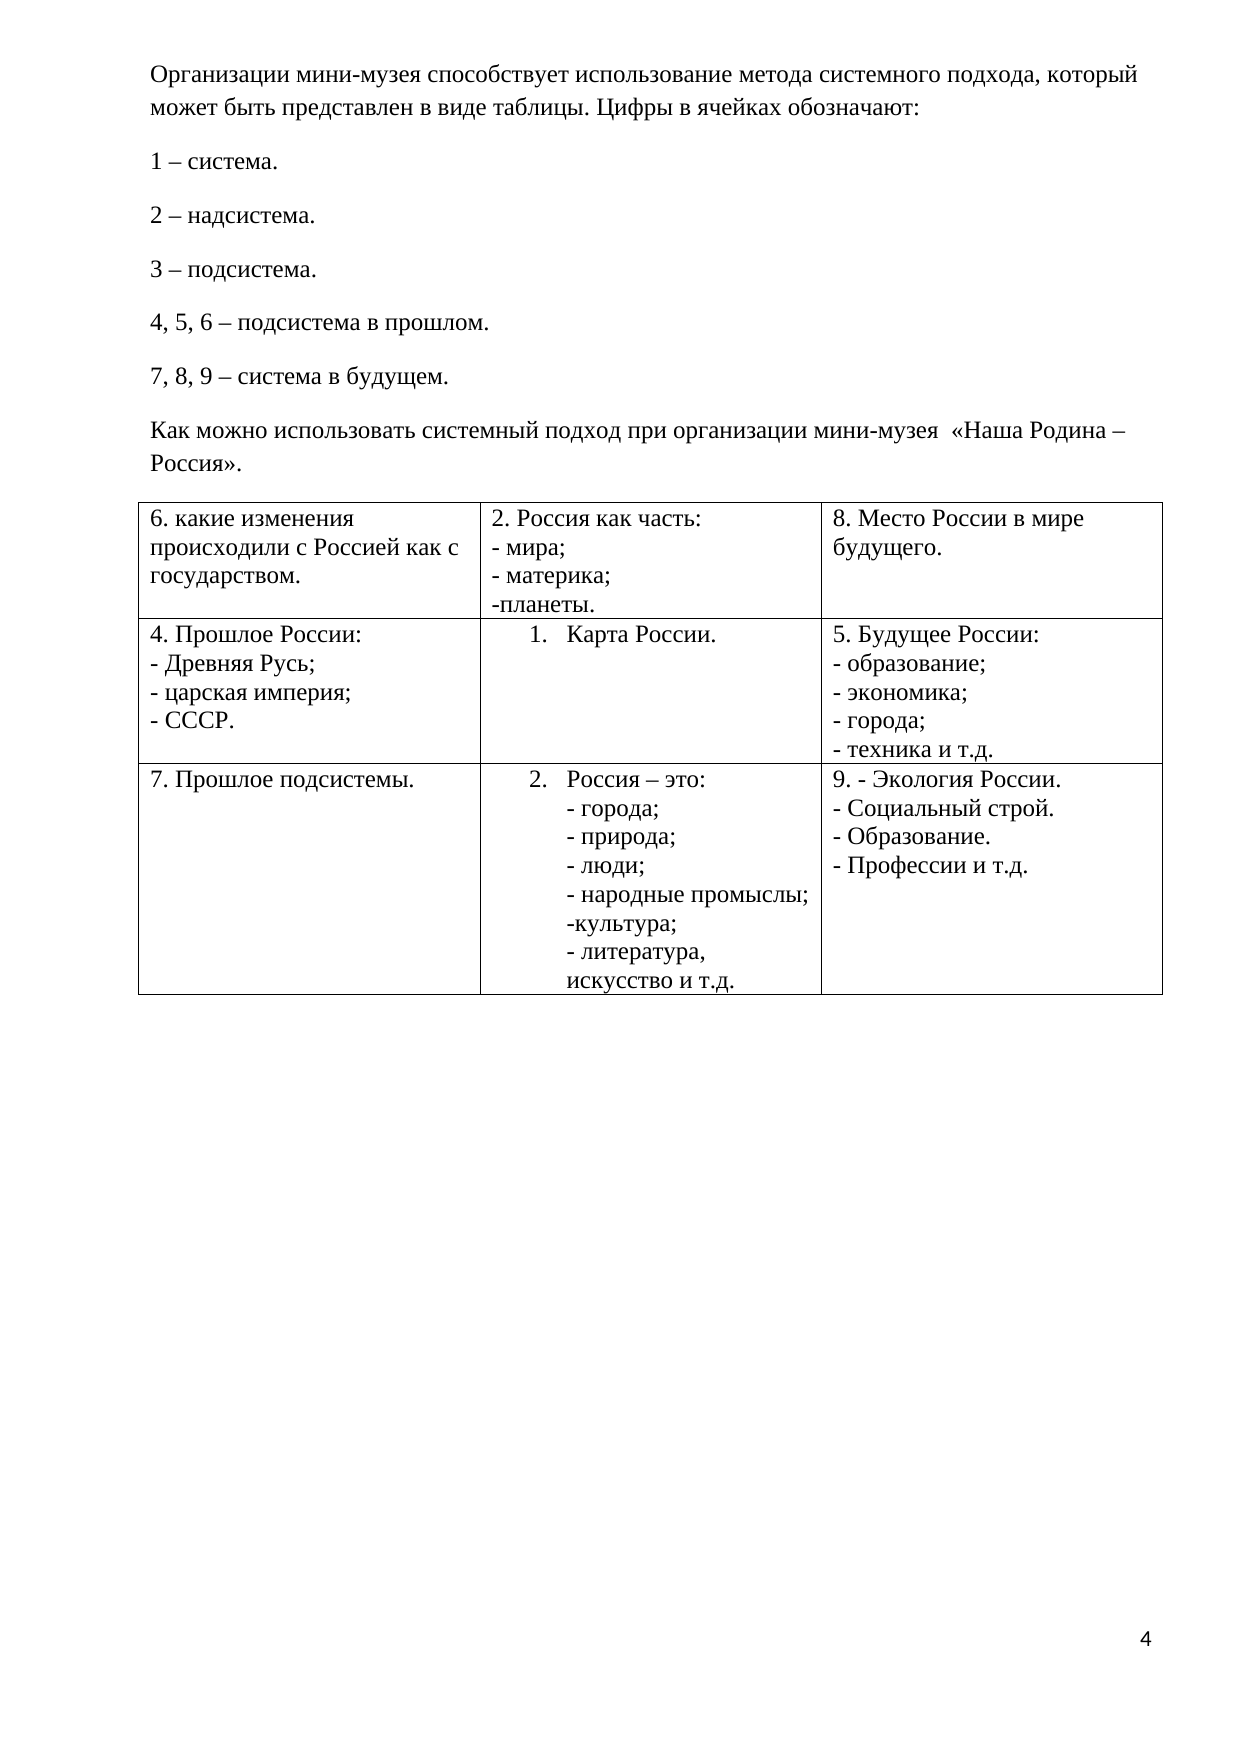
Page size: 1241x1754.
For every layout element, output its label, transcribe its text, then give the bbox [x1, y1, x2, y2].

table_cell Карта России. [481, 619, 821, 763]
text 7, 8, 9 – система в будущем. [150, 361, 1152, 390]
table_cell 9. - Экология России. - Социальный строй. - Образование. - Профессии и т.д. [822, 764, 1162, 994]
text 3 – подсистема. [150, 254, 1152, 282]
text 1 – система. [150, 146, 1152, 175]
table_header 6. какие изменения происходили с Россией как с государством. [139, 503, 480, 618]
table_header 8. Место России в мире будущего. [822, 503, 1162, 618]
text Как можно использовать системный подход при организации мини-музея «Наша Родина – Россия». [150, 415, 1152, 477]
text 4, 5, 6 – подсистема в прошлом. [150, 307, 1152, 336]
table_header 2. Россия как часть: - мира; - материка; -планеты. [481, 503, 821, 618]
table_cell 7. Прошлое подсистемы. [139, 764, 480, 994]
text 2 – надсистема. [150, 200, 1152, 228]
table_cell 4. Прошлое России: - Древняя Русь; - царская империя; - СССР. [139, 619, 480, 763]
text Организации мини-музея способствует использование метода системного подхода, который может быть представлен в виде таблицы. Цифры в ячейках обозначают: [150, 59, 1152, 121]
table_cell Россия – это: - города; - природа; - люди; - народные промыслы; -культура; - литература, искусство и т.д. [481, 764, 821, 994]
table_cell 5. Будущее России: - образование; - экономика; - города; - техника и т.д. [822, 619, 1162, 763]
